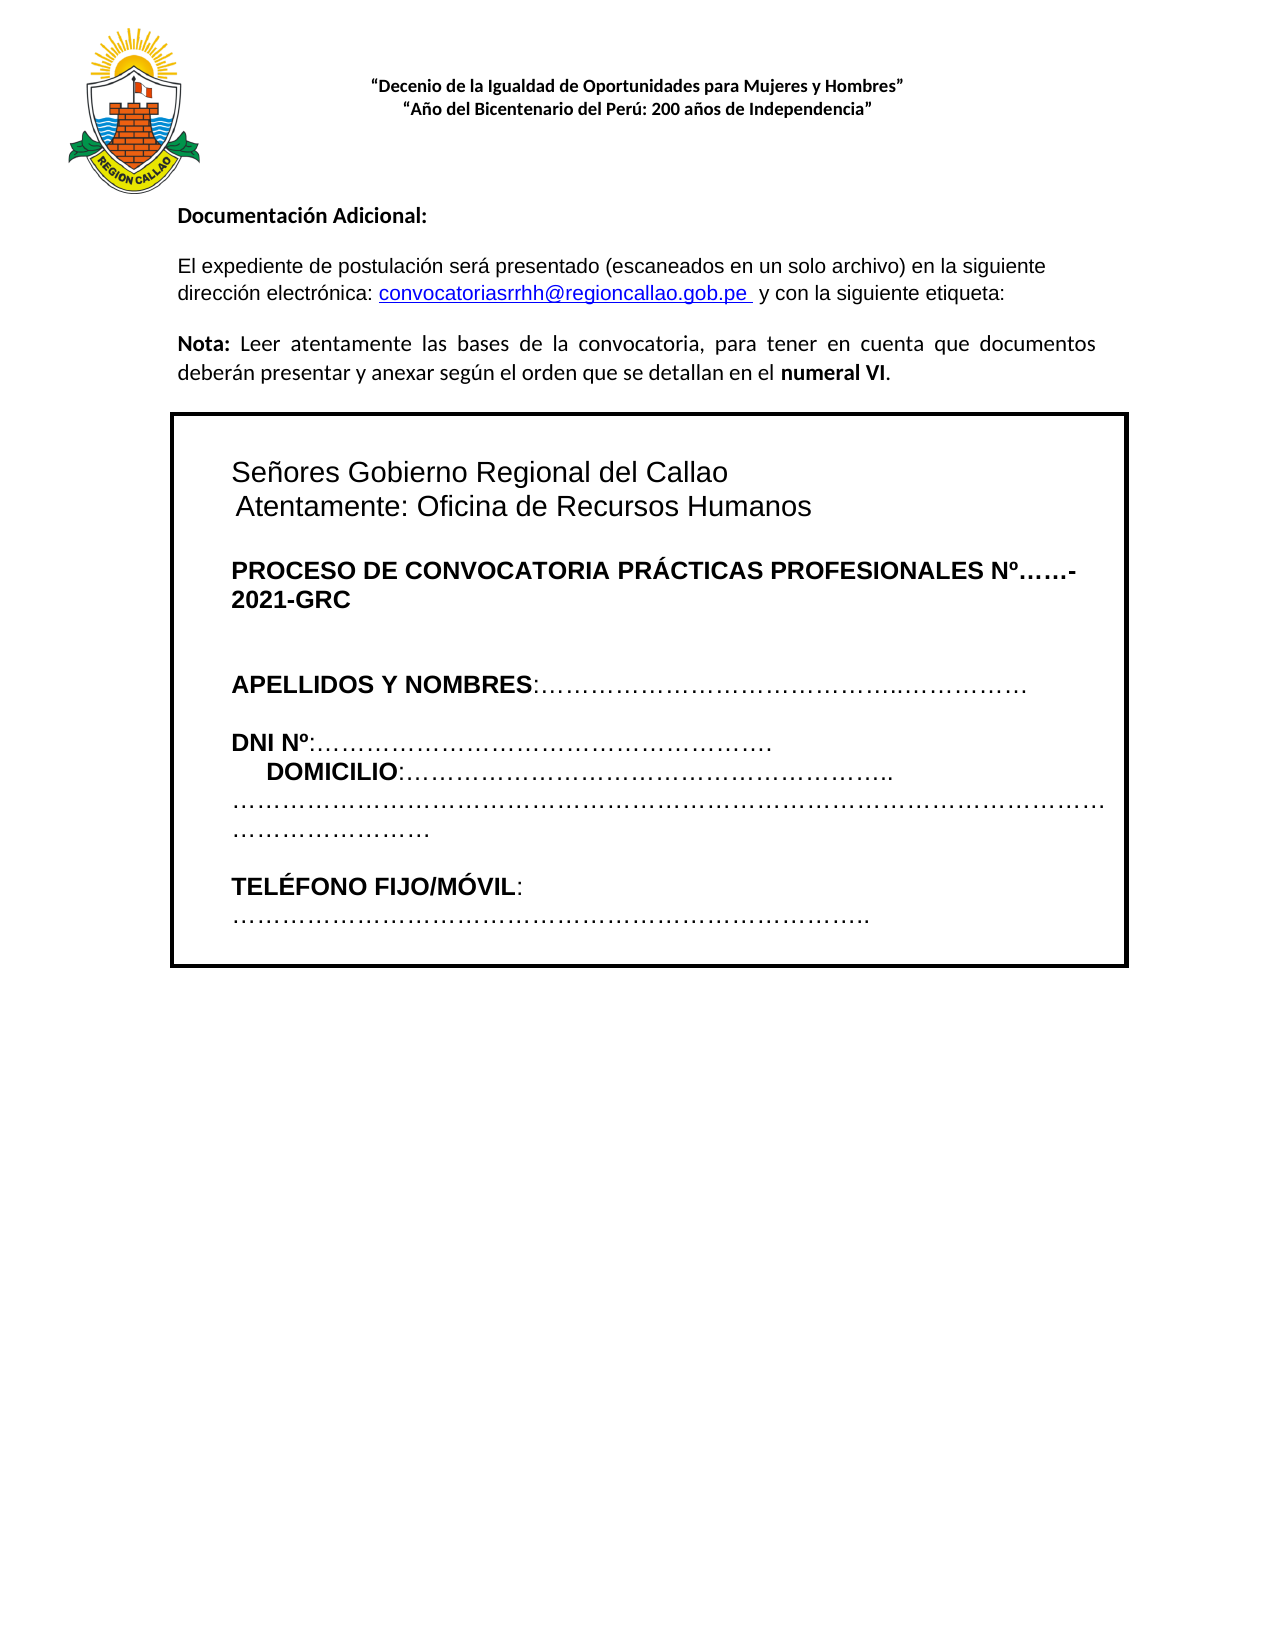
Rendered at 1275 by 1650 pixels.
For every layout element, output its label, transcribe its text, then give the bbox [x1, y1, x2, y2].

text El expediente de postulación será presentado (escaneados en un solo archivo) en la siguiente dirección electrónica: convocatoriasrrhh@regioncallao.gob.pe y con la siguiente etiqueta: [177, 254, 1098, 305]
picture [68, 28, 200, 194]
text Documentación Adicional: [177, 201, 1098, 229]
text Nota: Leer atentamente las bases de la convocatoria, para tener en cuenta que documentos deberán presentar y anexar según el orden que se detallan en el numeral VI. [177, 329, 1098, 386]
